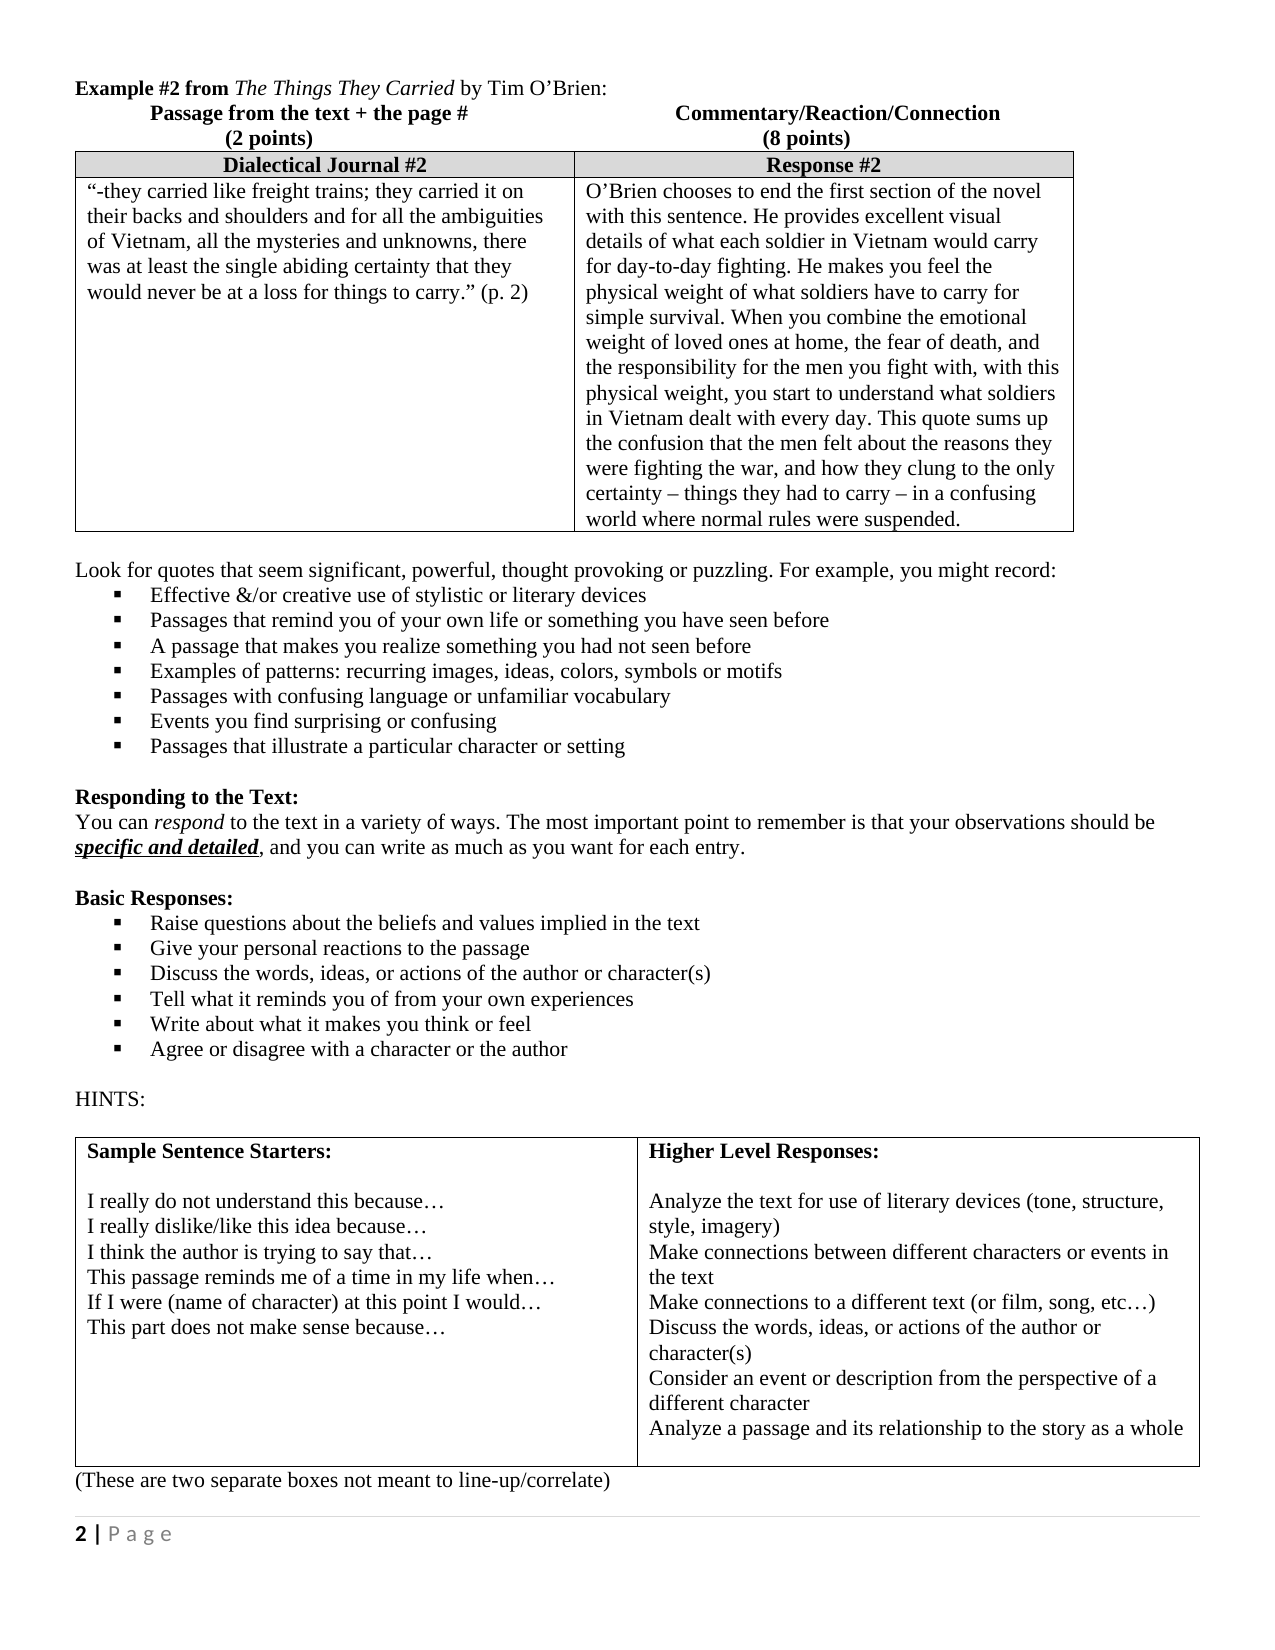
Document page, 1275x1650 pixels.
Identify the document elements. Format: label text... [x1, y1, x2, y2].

table_header Dialectical Journal #2 [76, 152, 574, 177]
table_header Sample Sentence Starters: I really do not understand this because… I really dislike/like this idea because… I think the author is trying to say that… This passage reminds me of a time in my life when… If I were (name of character) at this point I would… This part does not make sense because… [76, 1138, 637, 1466]
text Basic Responses: [75, 885, 1200, 910]
text Look for quotes that seem significant, powerful, thought provoking or puzzling. For example, you might record: [75, 557, 1200, 582]
list Passages with confusing language or unfamiliar vocabulary [112, 683, 1200, 708]
list Give your personal reactions to the passage [112, 935, 1200, 960]
list Raise questions about the beliefs and values implied in the text [112, 910, 1200, 935]
list Events you find surprising or confusing [112, 708, 1200, 733]
list Examples of patterns: recurring images, ideas, colors, symbols or motifs [112, 658, 1200, 683]
text You can respond to the text in a variety of ways. The most important point to remember is that your observations should be specific and detailed, and you can write as much as you want for each entry. [75, 809, 1200, 859]
table_cell “-they carried like freight trains; they carried it on their backs and shoulders and for all the ambiguities of Vietnam, all the mysteries and unknowns, there was at least the single abiding certainty that they would never be at a loss for things to carry.” (p. 2) [76, 178, 574, 531]
list Passages that illustrate a particular character or setting [112, 733, 1200, 759]
table_header Higher Level Responses: Analyze the text for use of literary devices (tone, structure, style, imagery) Make connections between different characters or events in the text Make connections to a different text (or film, song, etc…) Discuss the words, ideas, or actions of the author or character(s) Consider an event or description from the perspective of a different character Analyze a passage and its relationship to the story as a whole [638, 1138, 1199, 1466]
text Responding to the Text: [75, 784, 1200, 809]
text HINTS: [75, 1086, 1200, 1112]
list Tell what it reminds you of from your own experiences [112, 986, 1200, 1011]
list Passages that remind you of your own life or something you have seen before [112, 607, 1200, 633]
table_header Response #2 [575, 152, 1073, 177]
text Example #2 from The Things They Carried by Tim O’Brien: [75, 75, 1200, 100]
text Passage from the text + the page # Commentary/Reaction/Connection [75, 100, 1200, 125]
text (These are two separate boxes not meant to line-up/correlate) [75, 1467, 1200, 1492]
list Discuss the words, ideas, or actions of the author or character(s) [112, 960, 1200, 986]
table_cell O’Brien chooses to end the first section of the novel with this sentence. He provides excellent visual details of what each soldier in Vietnam would carry for day-to-day fighting. He makes you feel the physical weight of what soldiers have to carry for simple survival. When you combine the emotional weight of loved ones at home, the fear of death, and the responsibility for the men you fight with, with this physical weight, you start to understand what soldiers in Vietnam dealt with every day. This quote sums up the confusion that the men felt about the reasons they were fighting the war, and how they clung to the only certainty – things they had to carry – in a confusing world where normal rules were suspended. [575, 178, 1073, 531]
list A passage that makes you realize something you had not seen before [112, 633, 1200, 658]
list Effective &/or creative use of stylistic or literary devices [112, 582, 1200, 607]
text (2 points) (8 points) [75, 125, 1200, 151]
list Agree or disagree with a character or the author [112, 1036, 1200, 1061]
list Write about what it makes you think or feel [112, 1011, 1200, 1036]
